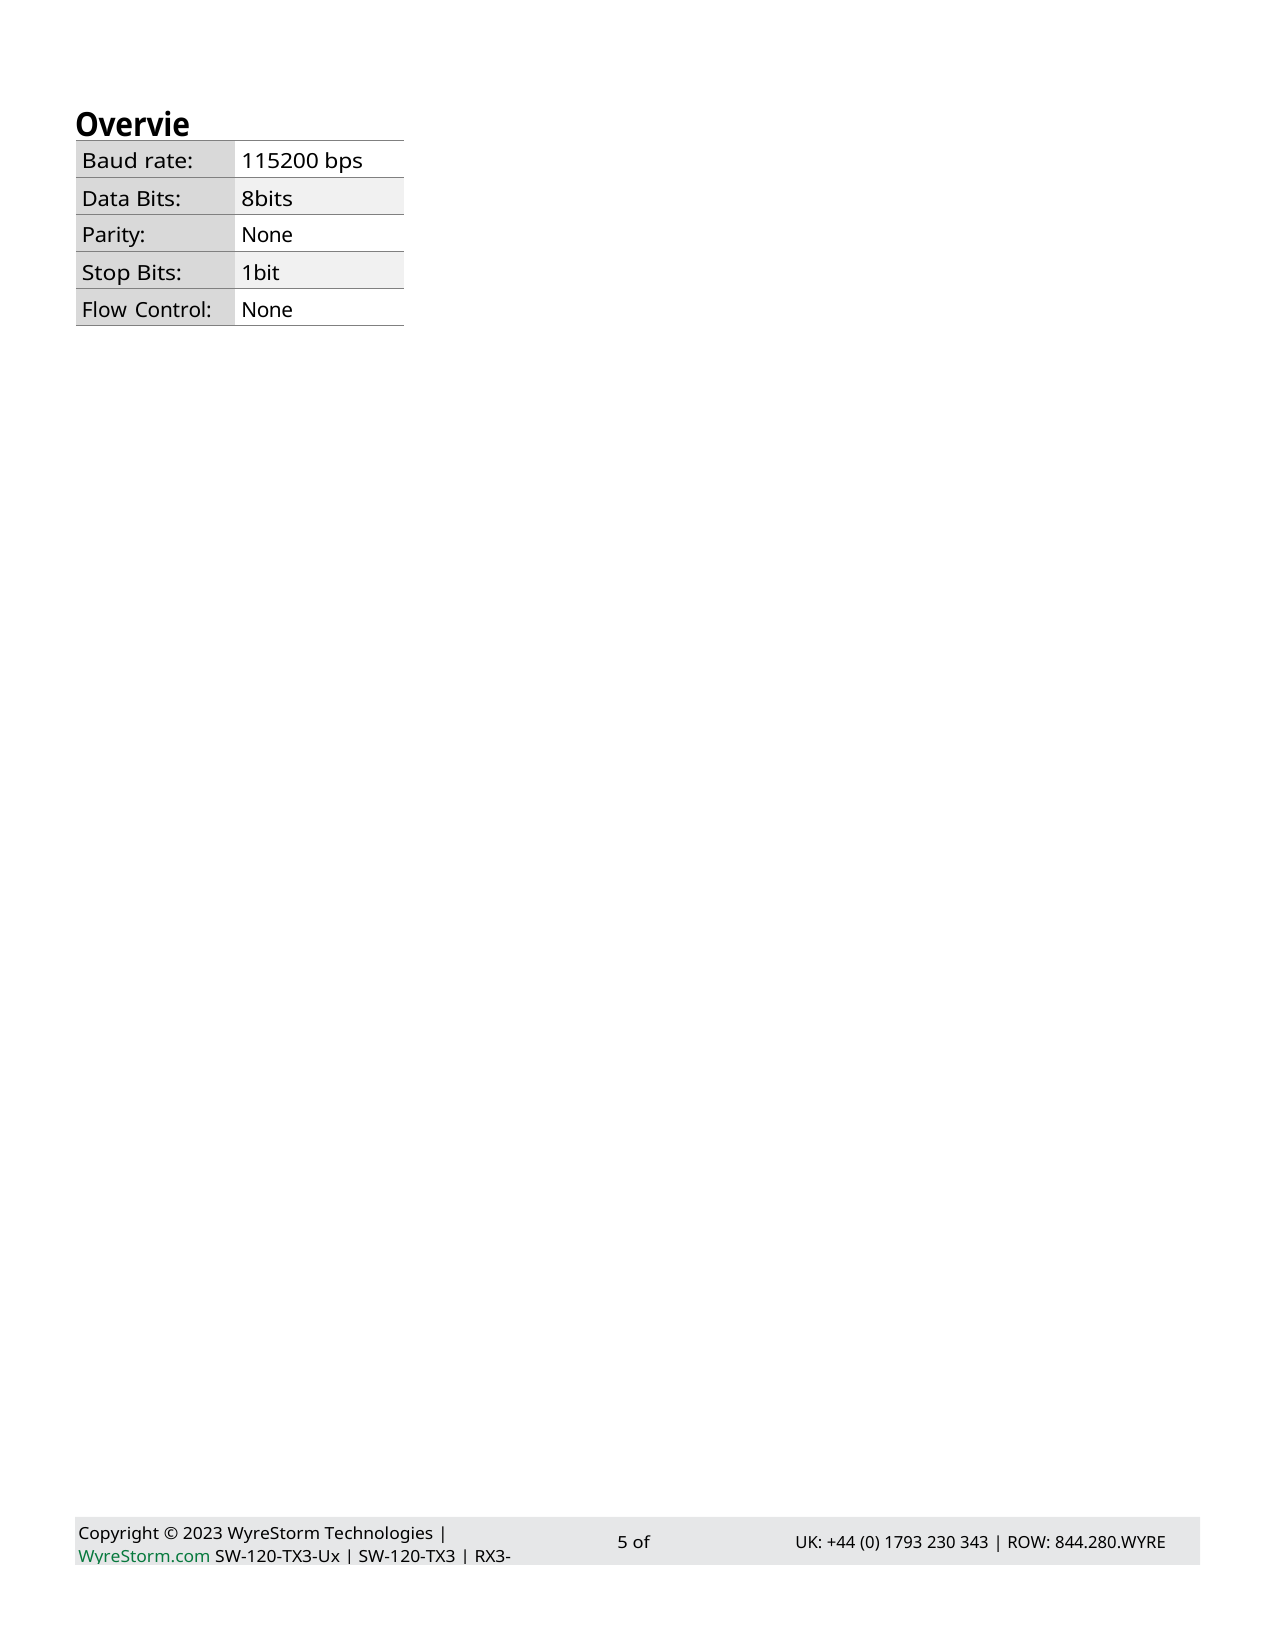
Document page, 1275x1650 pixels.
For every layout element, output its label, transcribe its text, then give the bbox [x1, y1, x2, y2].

table_cell None [235, 215, 404, 251]
table_cell Data Bits: [76, 178, 235, 214]
table_header 115200 bps [235, 141, 404, 177]
table_cell None [235, 289, 404, 325]
table_header Baud rate: [76, 141, 235, 177]
table_cell Flow Control: [76, 289, 235, 325]
table_cell 1bit [235, 252, 404, 288]
table_cell Stop Bits: [76, 252, 235, 288]
table_cell 8bits [235, 178, 404, 214]
table_cell Parity: [76, 215, 235, 251]
